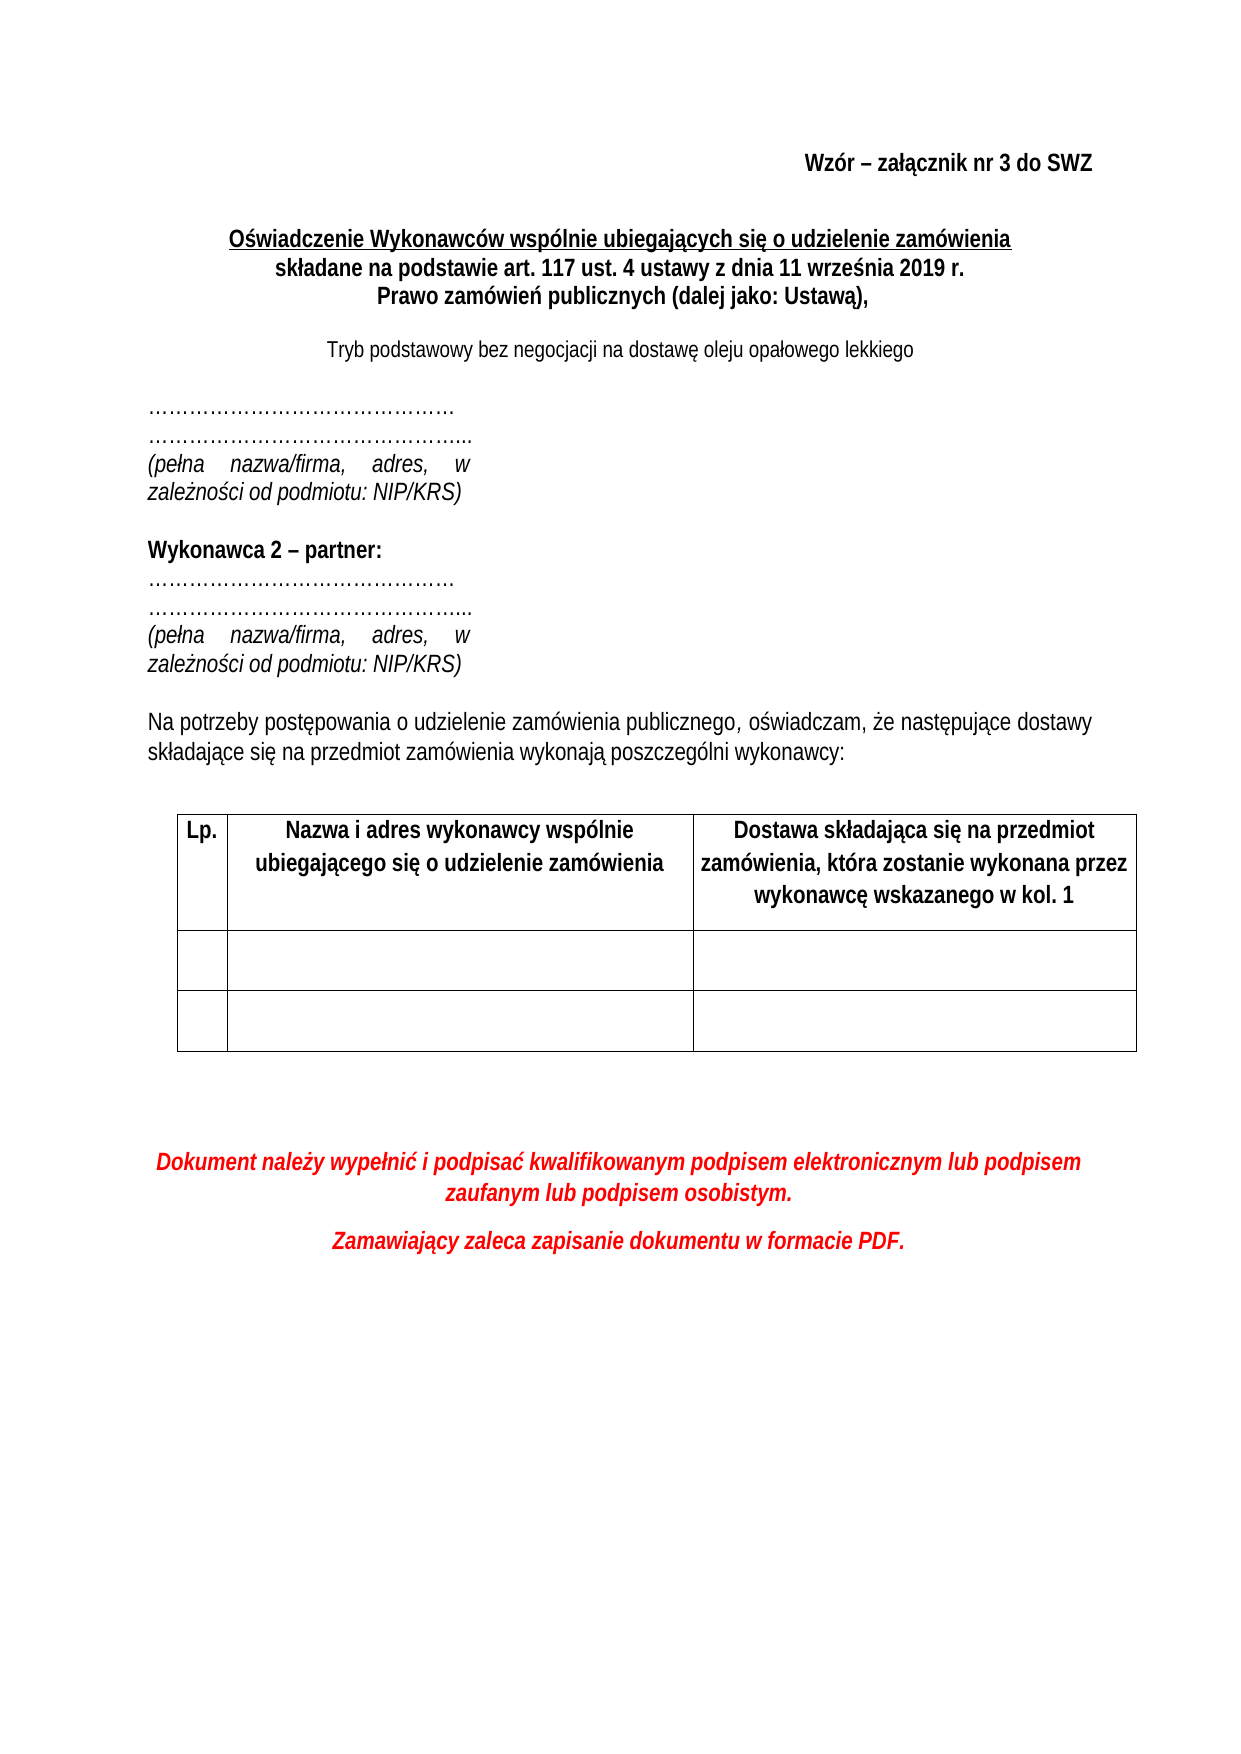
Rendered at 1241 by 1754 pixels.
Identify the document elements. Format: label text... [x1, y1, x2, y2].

table_cell [178, 991, 227, 1051]
table_cell [694, 931, 1136, 990]
table_cell [178, 931, 227, 990]
table_header Nazwa i adres wykonawcy wspólnie ubiegającego się o udzielenie zamówienia [228, 815, 693, 930]
text Wzór – załącznik nr 3 do SWZ [148, 148, 1093, 176]
text Wykonawca 2 – partner: [148, 534, 1093, 563]
text składane na podstawie art. 117 ust. 4 ustawy z dnia 11 września 2019 r. [148, 253, 1093, 281]
text Dokument należy wypełnić i podpisać kwalifikowanym podpisem elektronicznym lub podpisem zaufanym lub podpisem osobistym. [148, 1147, 1093, 1207]
table_cell [228, 931, 693, 990]
table_header Lp. [178, 815, 227, 930]
text ………………………………………………………………………………... [148, 563, 472, 621]
text Tryb podstawowy bez negocjacji na dostawę oleju opałowego lekkiego [148, 336, 1093, 363]
text Zamawiający zaleca zapisanie dokumentu w formacie PDF. [148, 1226, 1093, 1254]
text Oświadczenie Wykonawców wspólnie ubiegających się o udzielenie zamówienia [148, 224, 1093, 253]
table_header Dostawa składająca się na przedmiot zamówienia, która zostanie wykonana przez wykonawcę wskazanego w kol. 1 [694, 815, 1136, 930]
table_cell [228, 991, 693, 1051]
table_cell [694, 991, 1136, 1051]
text ………………………………………………………………………………... [148, 391, 472, 449]
text (pełna nazwa/firma, adres, w zależności od podmiotu: NIP/KRS) [148, 621, 472, 678]
text Prawo zamówień publicznych (dalej jako: Ustawą), [148, 281, 1093, 310]
text (pełna nazwa/firma, adres, w zależności od podmiotu: NIP/KRS) [148, 449, 472, 506]
text Na potrzeby postępowania o udzielenie zamówienia publicznego, oświadczam, że następujące dostawy składające się na przedmiot zamówienia wykonają poszczególni wykonawcy: [148, 706, 1093, 766]
